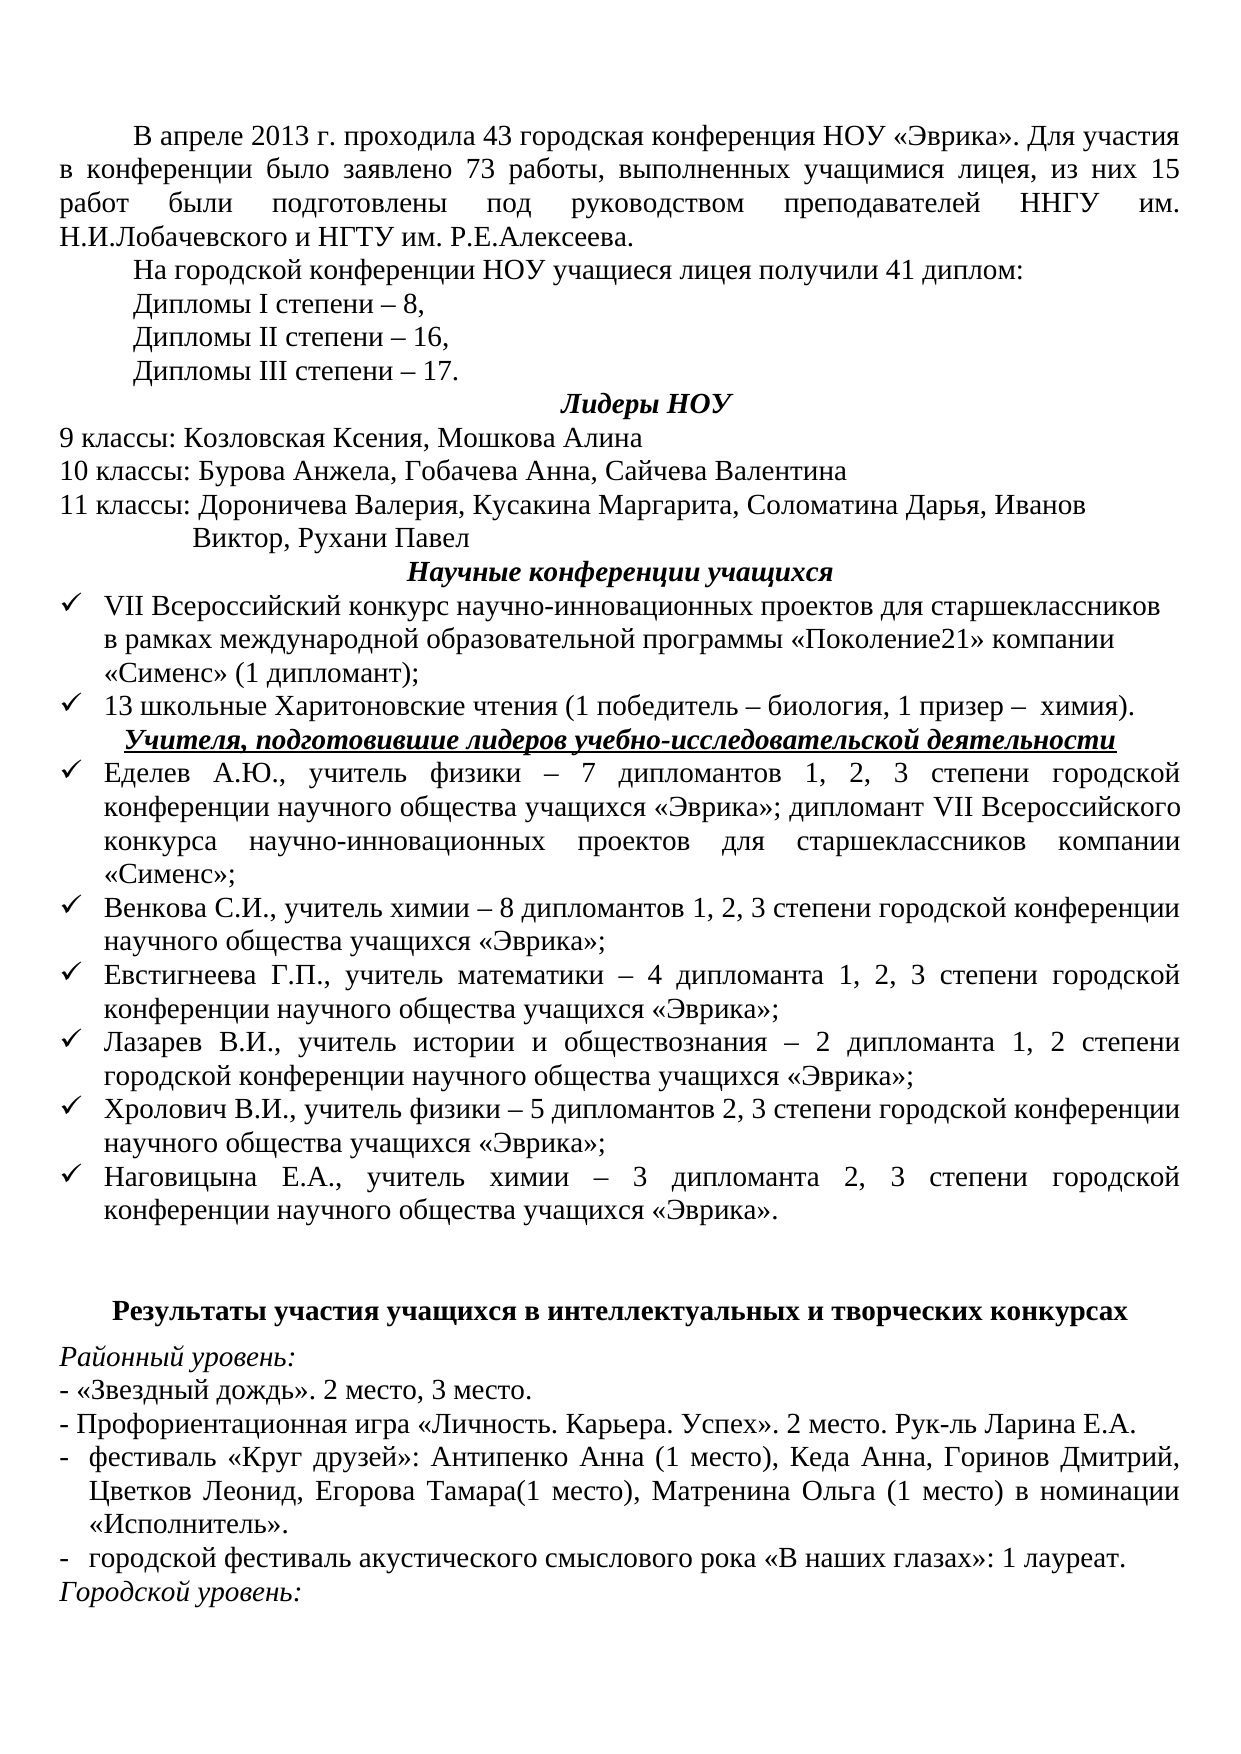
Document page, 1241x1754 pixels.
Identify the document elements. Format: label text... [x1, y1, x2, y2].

list 13 школьные Харитоновские чтения (1 победитель – биология, 1 призер – химия). [59, 688, 1181, 722]
text Городской уровень: [59, 1574, 1181, 1607]
text 10 классы: Бурова Анжела, Гобачева Анна, Сайчева Валентина [59, 453, 1181, 487]
text В апреле 2013 г. проходила 43 городская конференция НОУ «Эврика». Для участия в конференции было заявлено 73 работы, выполненных учащимися лицея, из них 15 работ были подготовлены под руководством преподавателей ННГУ им. Н.И.Лобачевского и НГТУ им. Р.Е.Алексеева. [59, 118, 1181, 252]
text 11 классы: Дороничева Валерия, Кусакина Маргарита, Соломатина Дарья, Иванов Виктор, Рухани Павел [59, 487, 1181, 554]
text 9 классы: Козловская Ксения, Мошкова Алина [59, 420, 1181, 453]
list Хролович В.И., учитель физики – 5 дипломантов 2, 3 степени городской конференции научного общества учащихся «Эврика»; [59, 1091, 1181, 1159]
text Дипломы I степени – 8, [59, 286, 1181, 319]
text Научные конференции учащихся [59, 554, 1181, 588]
text Учителя, подготовившие лидеров учебно-исследовательской деятельности [59, 722, 1181, 756]
list Лазарев В.И., учитель истории и обществознания – 2 дипломанта 1, 2 степени городской конференции научного общества учащихся «Эврика»; [59, 1024, 1181, 1091]
list Венкова С.И., учитель химии – 8 дипломантов 1, 2, 3 степени городской конференции научного общества учащихся «Эврика»; [59, 890, 1181, 957]
text - Профориентационная игра «Личность. Карьера. Успех». 2 место. Рук-ль Ларина Е.А. [59, 1406, 1181, 1439]
text Лидеры НОУ [81, 386, 1181, 420]
text Районный уровень: [59, 1339, 1181, 1372]
text Результаты участия учащихся в интеллектуальных и творческих конкурсах [59, 1293, 1181, 1326]
text - городской фестиваль акустического смыслового рока «В наших глазах»: 1 лауреат. [59, 1540, 1181, 1574]
list Евстигнеева Г.П., учитель математики – 4 дипломанта 1, 2, 3 степени городской конференции научного общества учащихся «Эврика»; [59, 957, 1181, 1024]
list Еделев А.Ю., учитель физики – 7 дипломантов 1, 2, 3 степени городской конференции научного общества учащихся «Эврика»; дипломант VII Всероссийского конкурса научно-инновационных проектов для старшеклассников компании «Сименс»; [59, 756, 1181, 890]
text Дипломы III степени – 17. [59, 353, 1181, 386]
text На городской конференции НОУ учащиеся лицея получили 41 диплом: [59, 252, 1181, 286]
text - «Звездный дождь». 2 место, 3 место. [59, 1372, 1181, 1406]
list Наговицына Е.А., учитель химии – 3 дипломанта 2, 3 степени городской конференции научного общества учащихся «Эврика». [59, 1159, 1181, 1226]
text - фестиваль «Круг друзей»: Антипенко Анна (1 место), Кеда Анна, Горинов Дмитрий, Цветков Леонид, Егорова Тамара(1 место), Матренина Ольга (1 место) в номинации «Исполнитель». [59, 1439, 1181, 1540]
list VII Всероссийский конкурс научно-инновационных проектов для старшеклассников в рамках международной образовательной программы «Поколение21» компании «Сименс» (1 дипломант); [59, 588, 1181, 688]
text Дипломы II степени – 16, [59, 319, 1181, 353]
